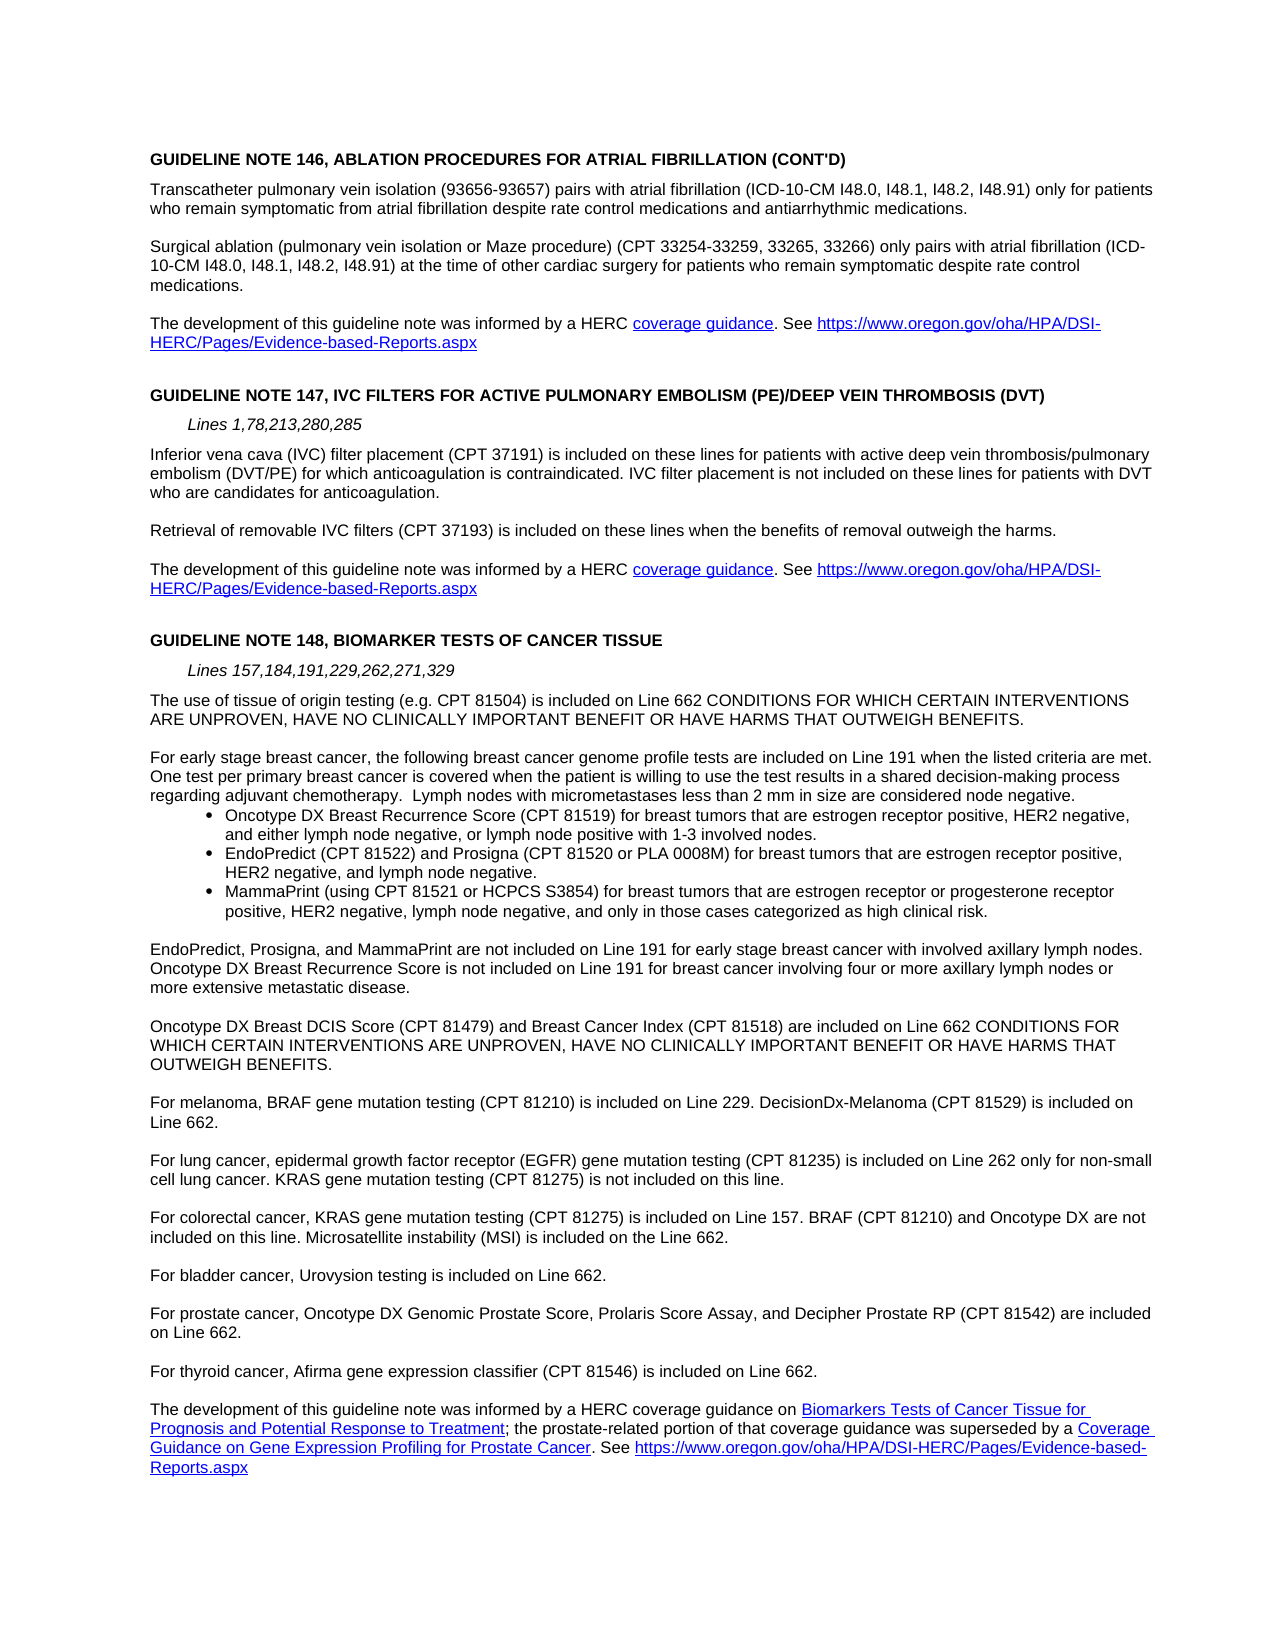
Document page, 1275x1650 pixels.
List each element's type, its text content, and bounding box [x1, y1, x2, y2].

list EndoPredict (CPT 81522) and Prosigna (CPT 81520 or PLA 0008M) for breast tumors that are estrogen receptor positive, HER2 negative, and lymph node negative. [206, 844, 1155, 882]
text The development of this guideline note was informed by a HERC coverage guidance. See https://www.oregon.gov/oha/HPA/DSI-HERC/Pages/Evidence-based-Reports.aspx [150, 314, 1155, 352]
text Surgical ablation (pulmonary vein isolation or Maze procedure) (CPT 33254-33259, 33265, 33266) only pairs with atrial fibrillation (ICD-10-CM I48.0, I48.1, I48.2, I48.91) at the time of other cardiac surgery for patients who remain symptomatic despite rate control medications. [150, 237, 1155, 294]
subtitle GUIDELINE NOTE 147, IVC FILTERS FOR ACTIVE PULMONARY EMBOLISM (PE)/DEEP VEIN THROMBOSIS (DVT) [150, 385, 1155, 404]
text For lung cancer, epidermal growth factor receptor (EGFR) gene mutation testing (CPT 81235) is included on Line 262 only for non-small cell lung cancer. KRAS gene mutation testing (CPT 81275) is not included on this line. [150, 1151, 1155, 1189]
text For early stage breast cancer, the following breast cancer genome profile tests are included on Line 191 when the listed criteria are met. One test per primary breast cancer is covered when the patient is willing to use the test results in a shared decision-making process regarding adjuvant chemotherapy. Lymph nodes with micrometastases less than 2 mm in size are considered node negative. [150, 748, 1155, 805]
text Retrieval of removable IVC filters (CPT 37193) is included on these lines when the benefits of removal outweigh the harms. [150, 521, 1155, 540]
text For prostate cancer, Oncotype DX Genomic Prostate Score, Prolaris Score Assay, and Decipher Prostate RP (CPT 81542) are included on Line 662. [150, 1304, 1155, 1342]
subtitle GUIDELINE NOTE 148, BIOMARKER TESTS OF CANCER TISSUE [150, 631, 1155, 650]
subtitle GUIDELINE NOTE 146, ABLATION PROCEDURES FOR ATRIAL FIBRILLATION (CONT'D) [150, 150, 1155, 169]
text Oncotype DX Breast DCIS Score (CPT 81479) and Breast Cancer Index (CPT 81518) are included on Line 662 CONDITIONS FOR WHICH CERTAIN INTERVENTIONS ARE UNPROVEN, HAVE NO CLINICALLY IMPORTANT BENEFIT OR HAVE HARMS THAT OUTWEIGH BENEFITS. [150, 1017, 1155, 1074]
text The development of this guideline note was informed by a HERC coverage guidance on Biomarkers Tests of Cancer Tissue for Prognosis and Potential Response to Treatment; the prostate-related portion of that coverage guidance was superseded by a Coverage Guidance on Gene Expression Profiling for Prostate Cancer. See https://www.oregon.gov/oha/HPA/DSI-HERC/Pages/Evidence-based-Reports.aspx [150, 1400, 1155, 1477]
text EndoPredict, Prosigna, and MammaPrint are not included on Line 191 for early stage breast cancer with involved axillary lymph nodes. Oncotype DX Breast Recurrence Score is not included on Line 191 for breast cancer involving four or more axillary lymph nodes or more extensive metastatic disease. [150, 940, 1155, 997]
text The use of tissue of origin testing (e.g. CPT 81504) is included on Line 662 CONDITIONS FOR WHICH CERTAIN INTERVENTIONS ARE UNPROVEN, HAVE NO CLINICALLY IMPORTANT BENEFIT OR HAVE HARMS THAT OUTWEIGH BENEFITS. [150, 690, 1155, 729]
text Transcatheter pulmonary vein isolation (93656-93657) pairs with atrial fibrillation (ICD-10-CM I48.0, I48.1, I48.2, I48.91) only for patients who remain symptomatic from atrial fibrillation despite rate control medications and antiarrhythmic medications. [150, 179, 1155, 218]
text The development of this guideline note was informed by a HERC coverage guidance. See https://www.oregon.gov/oha/HPA/DSI-HERC/Pages/Evidence-based-Reports.aspx [150, 559, 1155, 598]
list Lines 157,184,191,229,262,271,329 [187, 661, 1155, 680]
list Oncotype DX Breast Recurrence Score (CPT 81519) for breast tumors that are estrogen receptor positive, HER2 negative, and either lymph node negative, or lymph node positive with 1-3 involved nodes. [206, 805, 1155, 844]
text For colorectal cancer, KRAS gene mutation testing (CPT 81275) is included on Line 157. BRAF (CPT 81210) and Oncotype DX are not included on this line. Microsatellite instability (MSI) is included on the Line 662. [150, 1208, 1155, 1247]
text Inferior vena cava (IVC) filter placement (CPT 37191) is included on these lines for patients with active deep vein thrombosis/pulmonary embolism (DVT/PE) for which anticoagulation is contraindicated. IVC filter placement is not included on these lines for patients with DVT who are candidates for anticoagulation. [150, 444, 1155, 502]
text For thyroid cancer, Afirma gene expression classifier (CPT 81546) is included on Line 662. [150, 1362, 1155, 1381]
list Lines 1,78,213,280,285 [187, 415, 1155, 434]
text For melanoma, BRAF gene mutation testing (CPT 81210) is included on Line 229. DecisionDx-Melanoma (CPT 81529) is included on Line 662. [150, 1093, 1155, 1132]
list MammaPrint (using CPT 81521 or HCPCS S3854) for breast tumors that are estrogen receptor or progesterone receptor positive, HER2 negative, lymph node negative, and only in those cases categorized as high clinical risk. [206, 882, 1155, 921]
text For bladder cancer, Urovysion testing is included on Line 662. [150, 1266, 1155, 1285]
